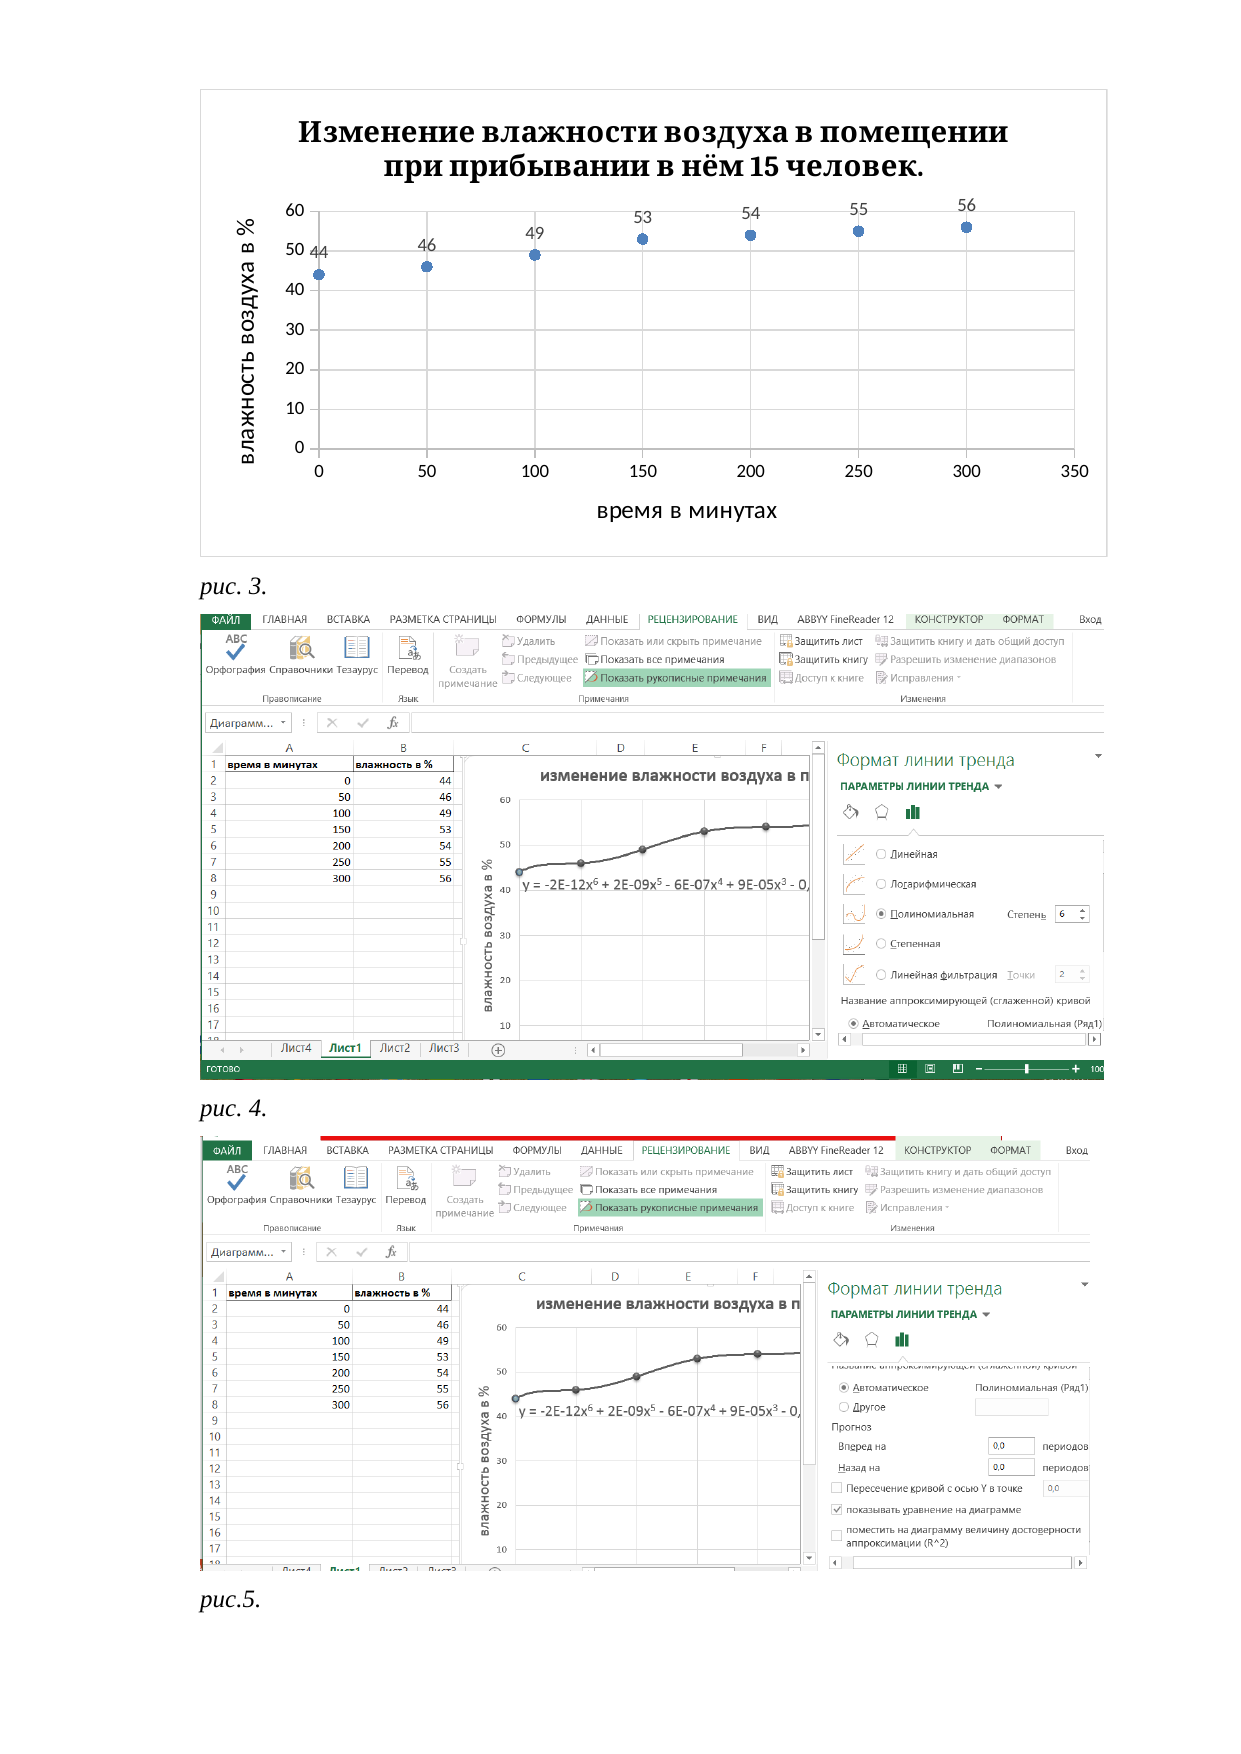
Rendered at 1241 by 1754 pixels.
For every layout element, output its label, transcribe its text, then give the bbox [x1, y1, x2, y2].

list рис. 4. [200, 1093, 1152, 1122]
picture [200, 1136, 1090, 1571]
list рис.5. [200, 1584, 1152, 1613]
list рис. 3. [200, 571, 1152, 600]
picture [200, 614, 1104, 1080]
